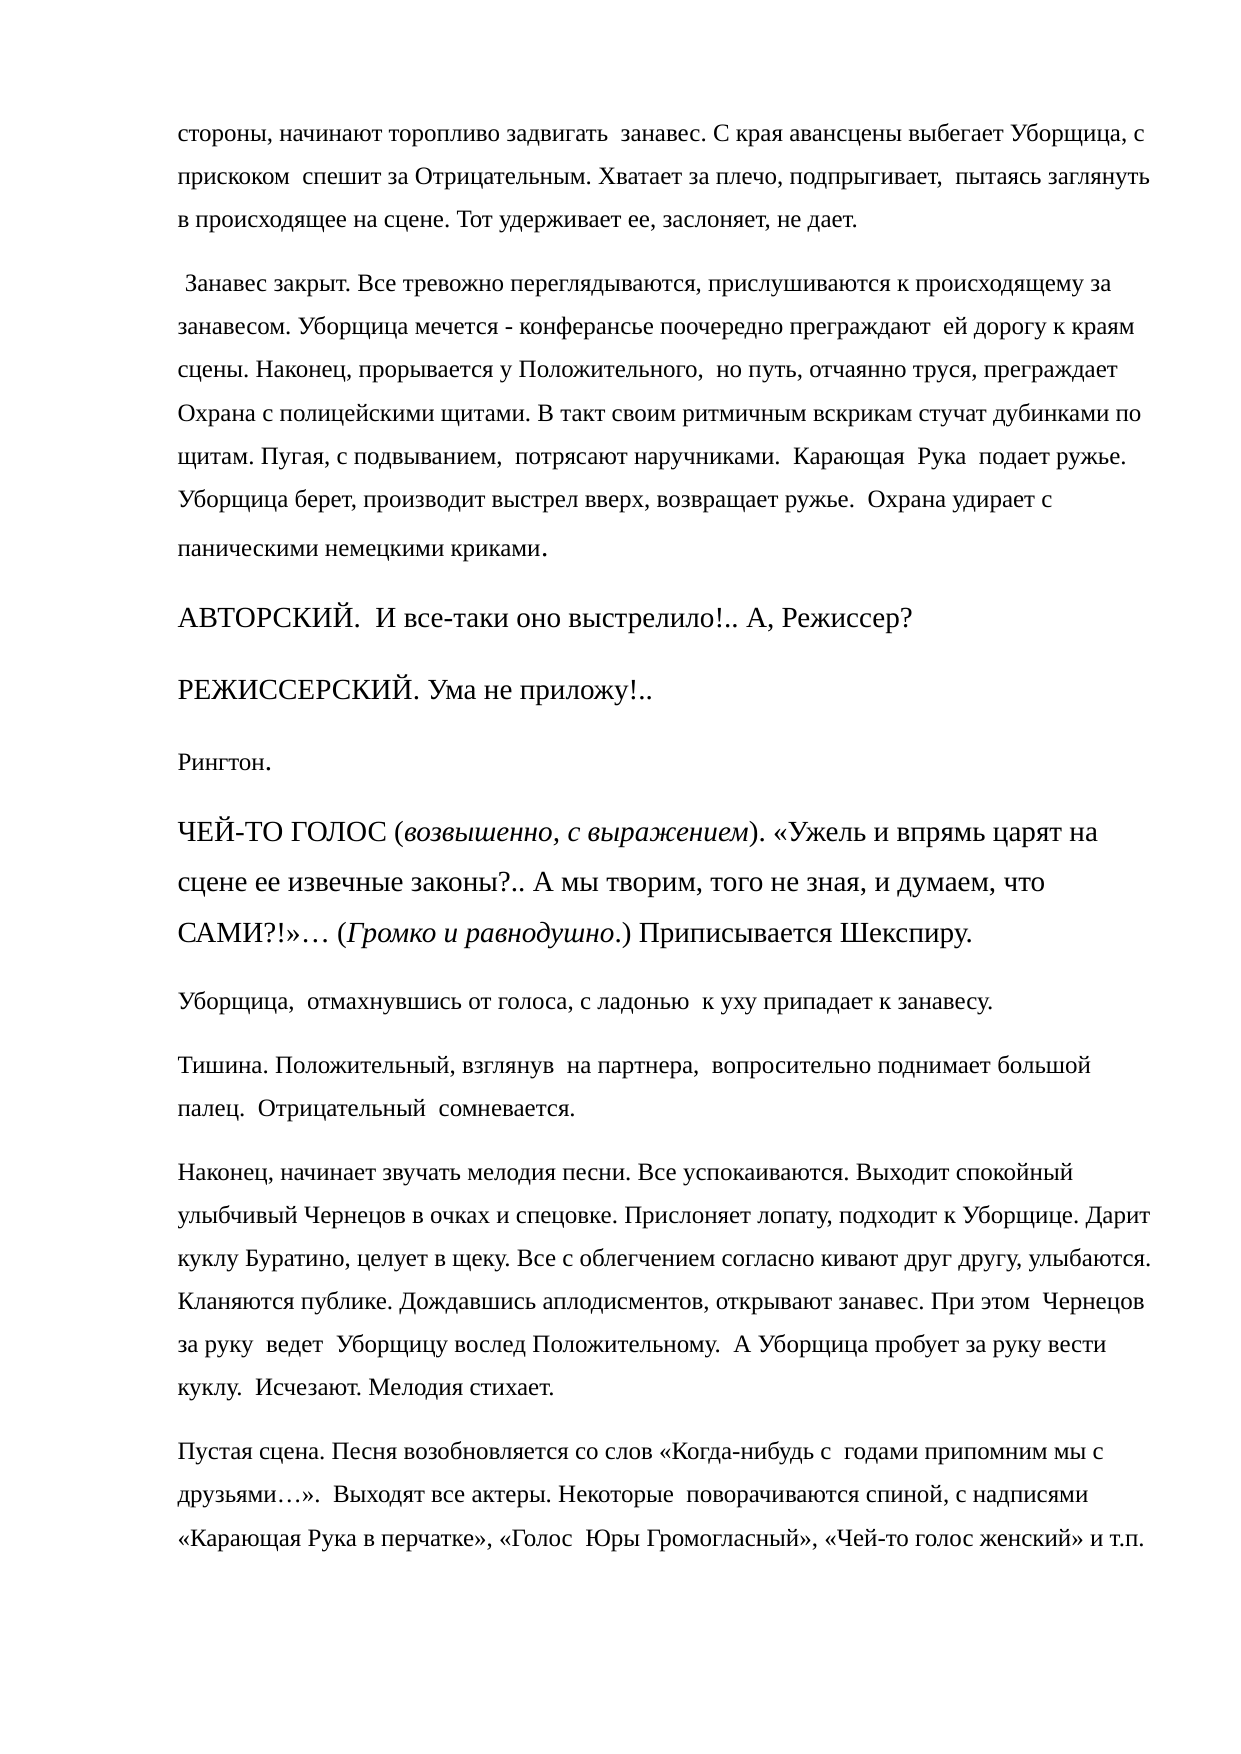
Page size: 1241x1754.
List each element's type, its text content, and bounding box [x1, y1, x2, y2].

text АВТОРСКИЙ. И все-таки оно выстрелило!.. А, Режиссер? [177, 601, 1152, 634]
text Тишина. Положительный, взглянув на партнера, вопросительно поднимает большой палец. Отрицательный сомневается. [177, 1050, 1152, 1122]
text Рингтон. [177, 743, 1152, 776]
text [177, 1436, 1152, 1551]
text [177, 118, 1152, 233]
text Наконец, начинает звучать мелодия песни. Все успокаиваются. Выходит спокойный улыбчивый Чернецов в очках и спецовке. Прислоняет лопату, подходит к Уборщице. Дарит куклу Буратино, целует в щеку. Все с облегчением согласно кивают друг другу, улыбаются. Кланяются публике. Дождавшись аплодисментов, открывают занавес. При этом Чернецов за руку ведет Уборщицу вослед Положительному. А Уборщица пробует за руку вести куклу. Исчезают. Мелодия стихает. [177, 1157, 1152, 1401]
text ЧЕЙ-ТО ГОЛОС (возвышенно, с выражением). «Ужель и впрямь царят на сцене ее извечные законы?.. А мы творим, того не зная, и думаем, что САМИ?!»… (Громко и равнодушно.) Приписывается Шекспиру. [177, 814, 1152, 948]
text Уборщица, отмахнувшись от голоса, с ладонью к уху припадает к занавесу. [177, 986, 1152, 1014]
text Занавес закрыт. Все тревожно переглядываются, прислушиваются к происходящему за занавесом. Уборщица мечется - конферансье поочередно преграждают ей дорогу к краям сцены. Наконец, прорывается у Положительного, но путь, отчаянно труся, преграждает Охрана с полицейскими щитами. В такт своим ритмичным вскрикам стучат дубинками по щитам. Пугая, с подвыванием, потрясают наручниками. Карающая Рука подает ружье. Уборщица берет, производит выстрел вверх, возвращает ружье. Охрана удирает с паническими немецкими криками. [177, 268, 1152, 563]
text РЕЖИССЕРСКИЙ. Ума не приложу!.. [177, 672, 1152, 705]
